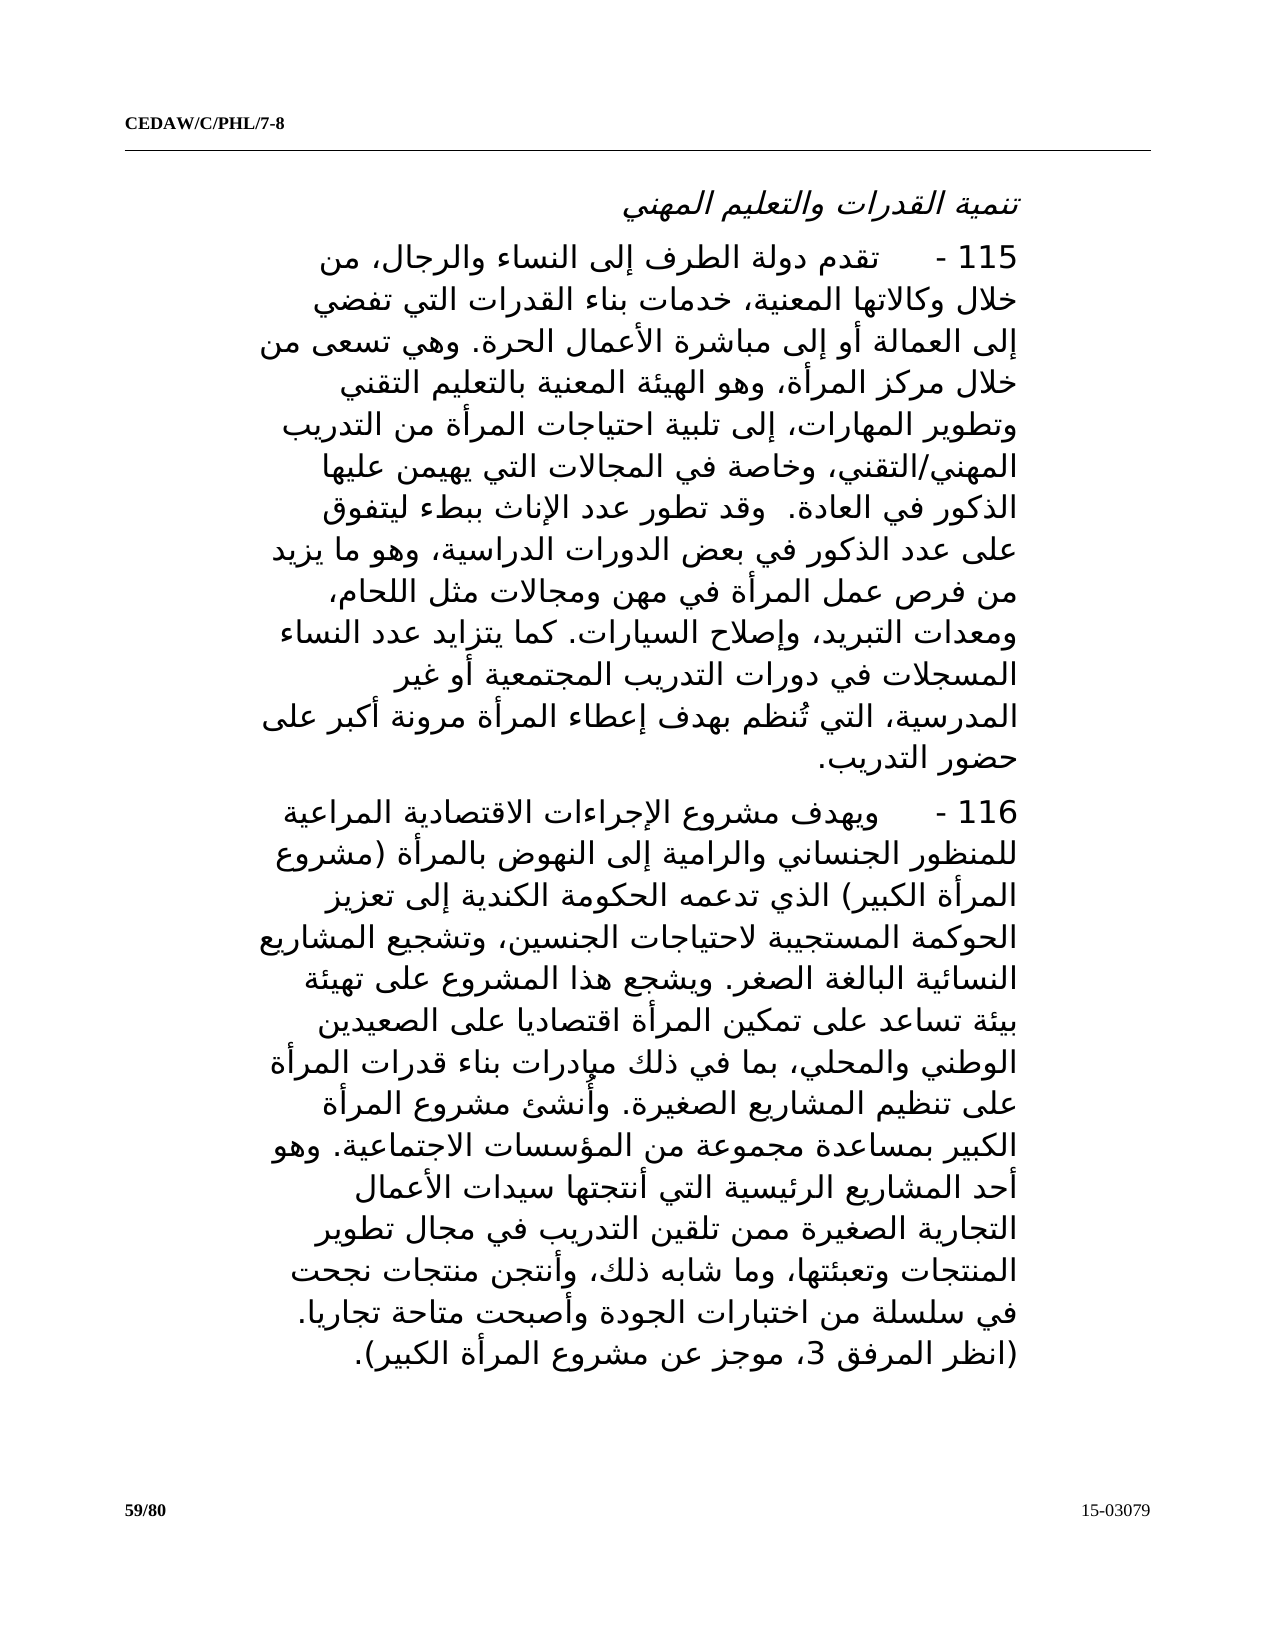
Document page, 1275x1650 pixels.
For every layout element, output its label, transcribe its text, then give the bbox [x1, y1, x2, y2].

text 115 - تقدم دولة الطرف إلى النساء والرجال، من خلال وكالاتها المعنية، خدمات بناء القدرات التي تفضي إلى العمالة أو إلى مباشرة الأعمال الحرة. وهي تسعى من خلال مركز المرأة، وهو الهيئة المعنية بالتعليم التقني وتطوير المهارات، إلى تلبية احتياجات المرأة من التدريب المهني/التقني، وخاصة في المجالات التي يهيمن عليها الذكور في العادة. وقد تطور عدد الإناث ببطء ليتفوق على عدد الذكور في بعض الدورات الدراسية، وهو ما يزيد من فرص عمل المرأة في مهن ومجالات مثل اللحام، ومعدات التبريد، وإصلاح السيارات. كما يتزايد عدد النساء المسجلات في دورات التدريب المجتمعية أو غير المدرسية، التي تُنظم بهدف إعطاء المرأة مرونة أكبر على حضور التدريب. [256, 236, 1018, 777]
text تنمية القدرات والتعليم المهني [256, 181, 1151, 223]
text 116 - ويهدف مشروع الإجراءات الاقتصادية المراعية للمنظور الجنساني والرامية إلى النهوض بالمرأة (مشروع المرأة الكبير) الذي تدعمه الحكومة الكندية إلى تعزيز الحوكمة المستجيبة لاحتياجات الجنسين، وتشجيع المشاريع النسائية البالغة الصغر. ويشجع هذا المشروع على تهيئة بيئة تساعد على تمكين المرأة اقتصاديا على الصعيدين الوطني والمحلي، بما في ذلك مبادرات بناء قدرات المرأة على تنظيم المشاريع الصغيرة. وأُنشئ مشروع المرأة الكبير بمساعدة مجموعة من المؤسسات الاجتماعية. وهو أحد المشاريع الرئيسية التي أنتجتها سيدات الأعمال التجارية الصغيرة ممن تلقين التدريب في مجال تطوير المنتجات وتعبئتها، وما شابه ذلك، وأنتجن منتجات نجحت في سلسلة من اختبارات الجودة وأصبحت متاحة تجاريا. (انظر المرفق 3، موجز عن مشروع المرأة الكبير). [256, 790, 1018, 1373]
